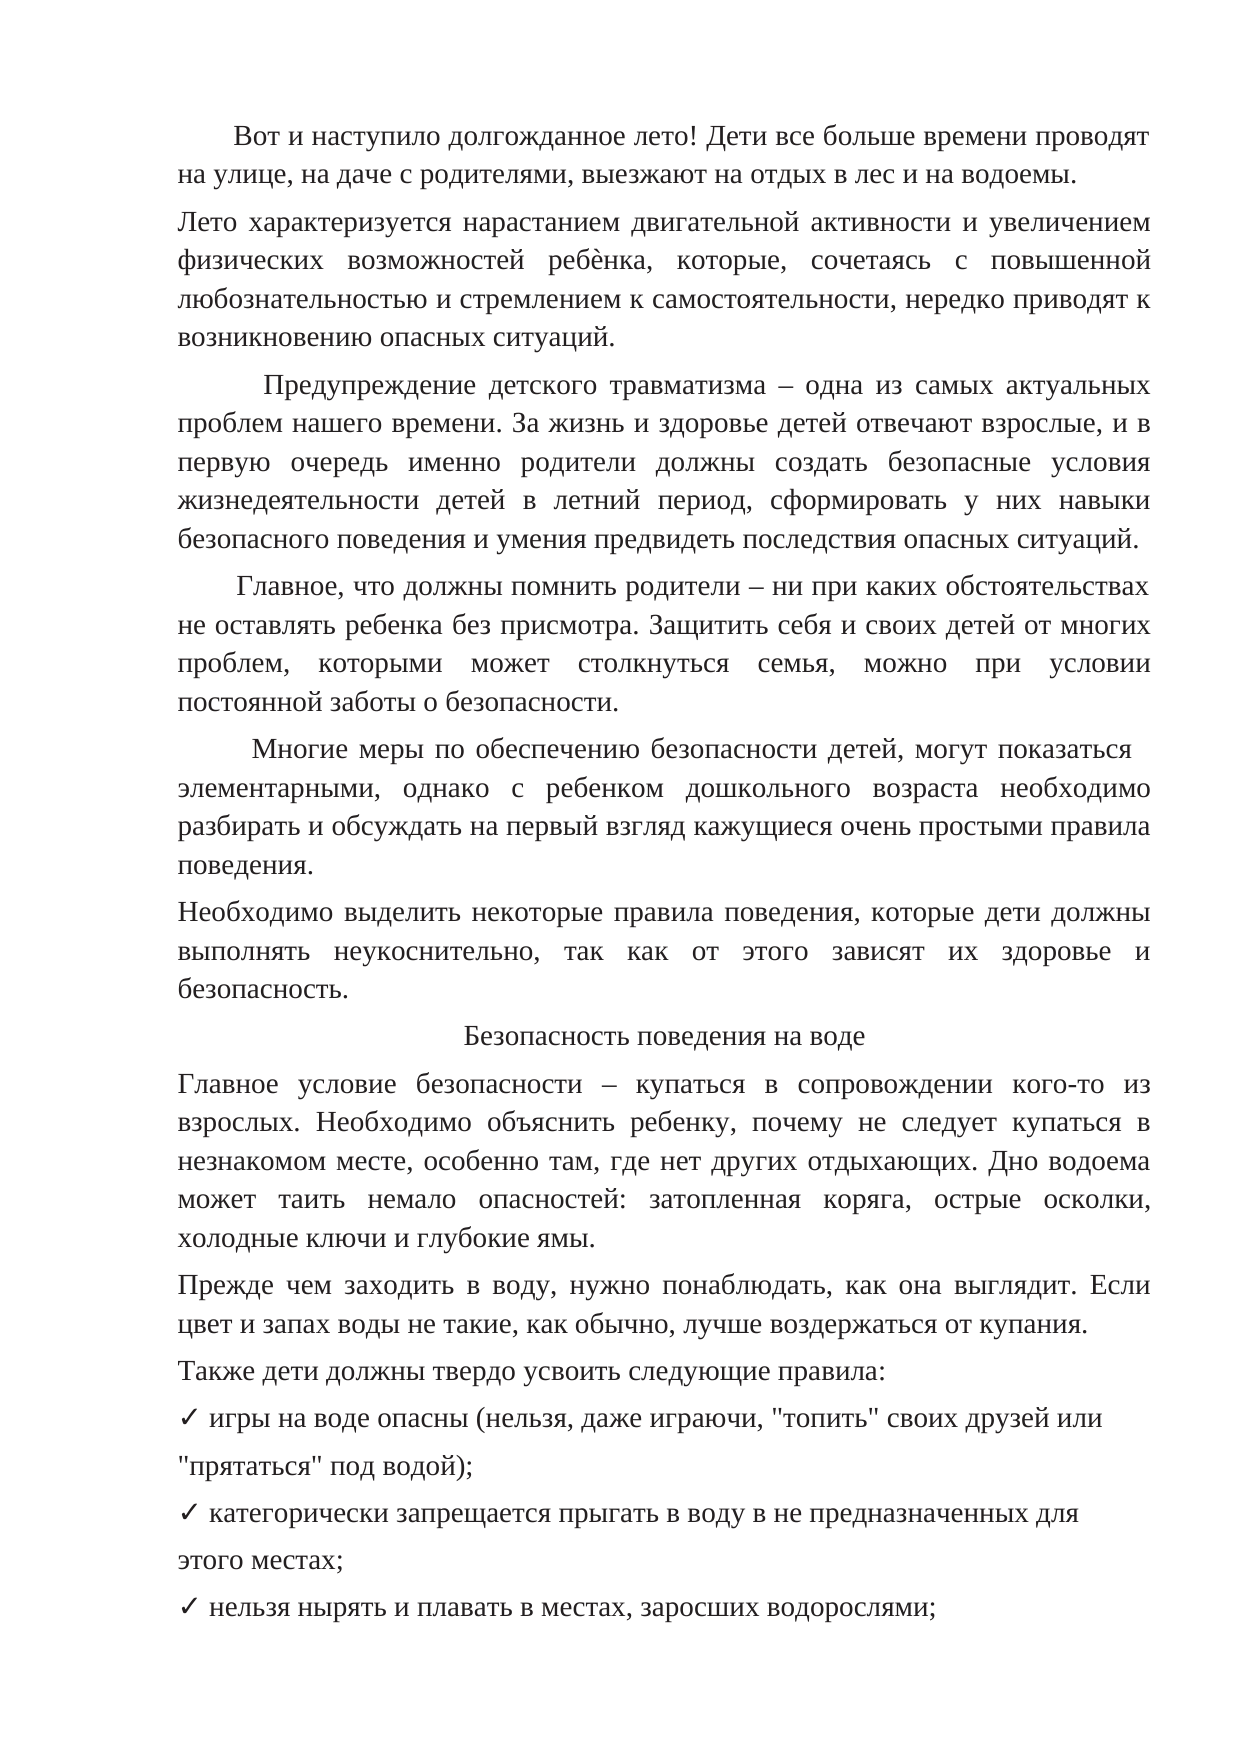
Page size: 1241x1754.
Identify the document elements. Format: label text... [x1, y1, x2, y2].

text ✓ категорически запрещается прыгать в воду в не предназначенных для [177, 1495, 1152, 1528]
text ✓ игры на воде опасны (нельзя, даже играючи, "топить" своих друзей или [177, 1400, 1152, 1434]
text Безопасность поведения на воде [177, 1018, 1152, 1052]
text Главное, что должны помнить родители – ни при каких обстоятельствах не оставлять ребенка без присмотра. Защитить себя и своих детей от многих проблем, которыми может столкнуться семья, можно при условии постоянной заботы о безопасности. [177, 568, 1152, 717]
text Прежде чем заходить в воду, нужно понаблюдать, как она выглядит. Если цвет и запах воды не такие, как обычно, лучше воздержаться от купания. [177, 1267, 1152, 1339]
text Лето характеризуется нарастанием двигательной активности и увеличением физических возможностей ребѐнка, которые, сочетаясь с повышенной любознательностью и стремлением к самостоятельности, нередко приводят к возникновению опасных ситуаций. [177, 204, 1152, 353]
text Предупреждение детского травматизма – одна из самых актуальных проблем нашего времени. За жизнь и здоровье детей отвечают взрослые, и в первую очередь именно родители должны создать безопасные условия жизнедеятельности детей в летний период, сформировать у них навыки безопасного поведения и умения предвидеть последствия опасных ситуаций. [177, 367, 1152, 554]
text ✓ нельзя нырять и плавать в местах, заросших водорослями; [177, 1589, 1152, 1623]
text Вот и наступило долгожданное лето! Дети все больше времени проводят на улице, на даче с родителями, выезжают на отдых в лес и на водоемы. [177, 118, 1152, 190]
text этого местах; [177, 1542, 1152, 1576]
text Главное условие безопасности – купаться в сопровождении кого-то из взрослых. Необходимо объяснить ребенку, почему не следует купаться в незнакомом месте, особенно там, где нет других отдыхающих. Дно водоема может таить немало опасностей: затопленная коряга, острые осколки, холодные ключи и глубокие ямы. [177, 1066, 1152, 1253]
text Многие меры по обеспечению безопасности детей, могут показаться элементарными, однако с ребенком дошкольного возраста необходимо разбирать и обсуждать на первый взгляд кажущиеся очень простыми правила поведения. [177, 731, 1152, 880]
text "прятаться" под водой); [177, 1448, 1152, 1481]
text Также дети должны твердо усвоить следующие правила: [177, 1353, 1152, 1387]
text Необходимо выделить некоторые правила поведения, которые дети должны выполнять неукоснительно, так как от этого зависят их здоровье и безопасность. [177, 894, 1152, 1005]
